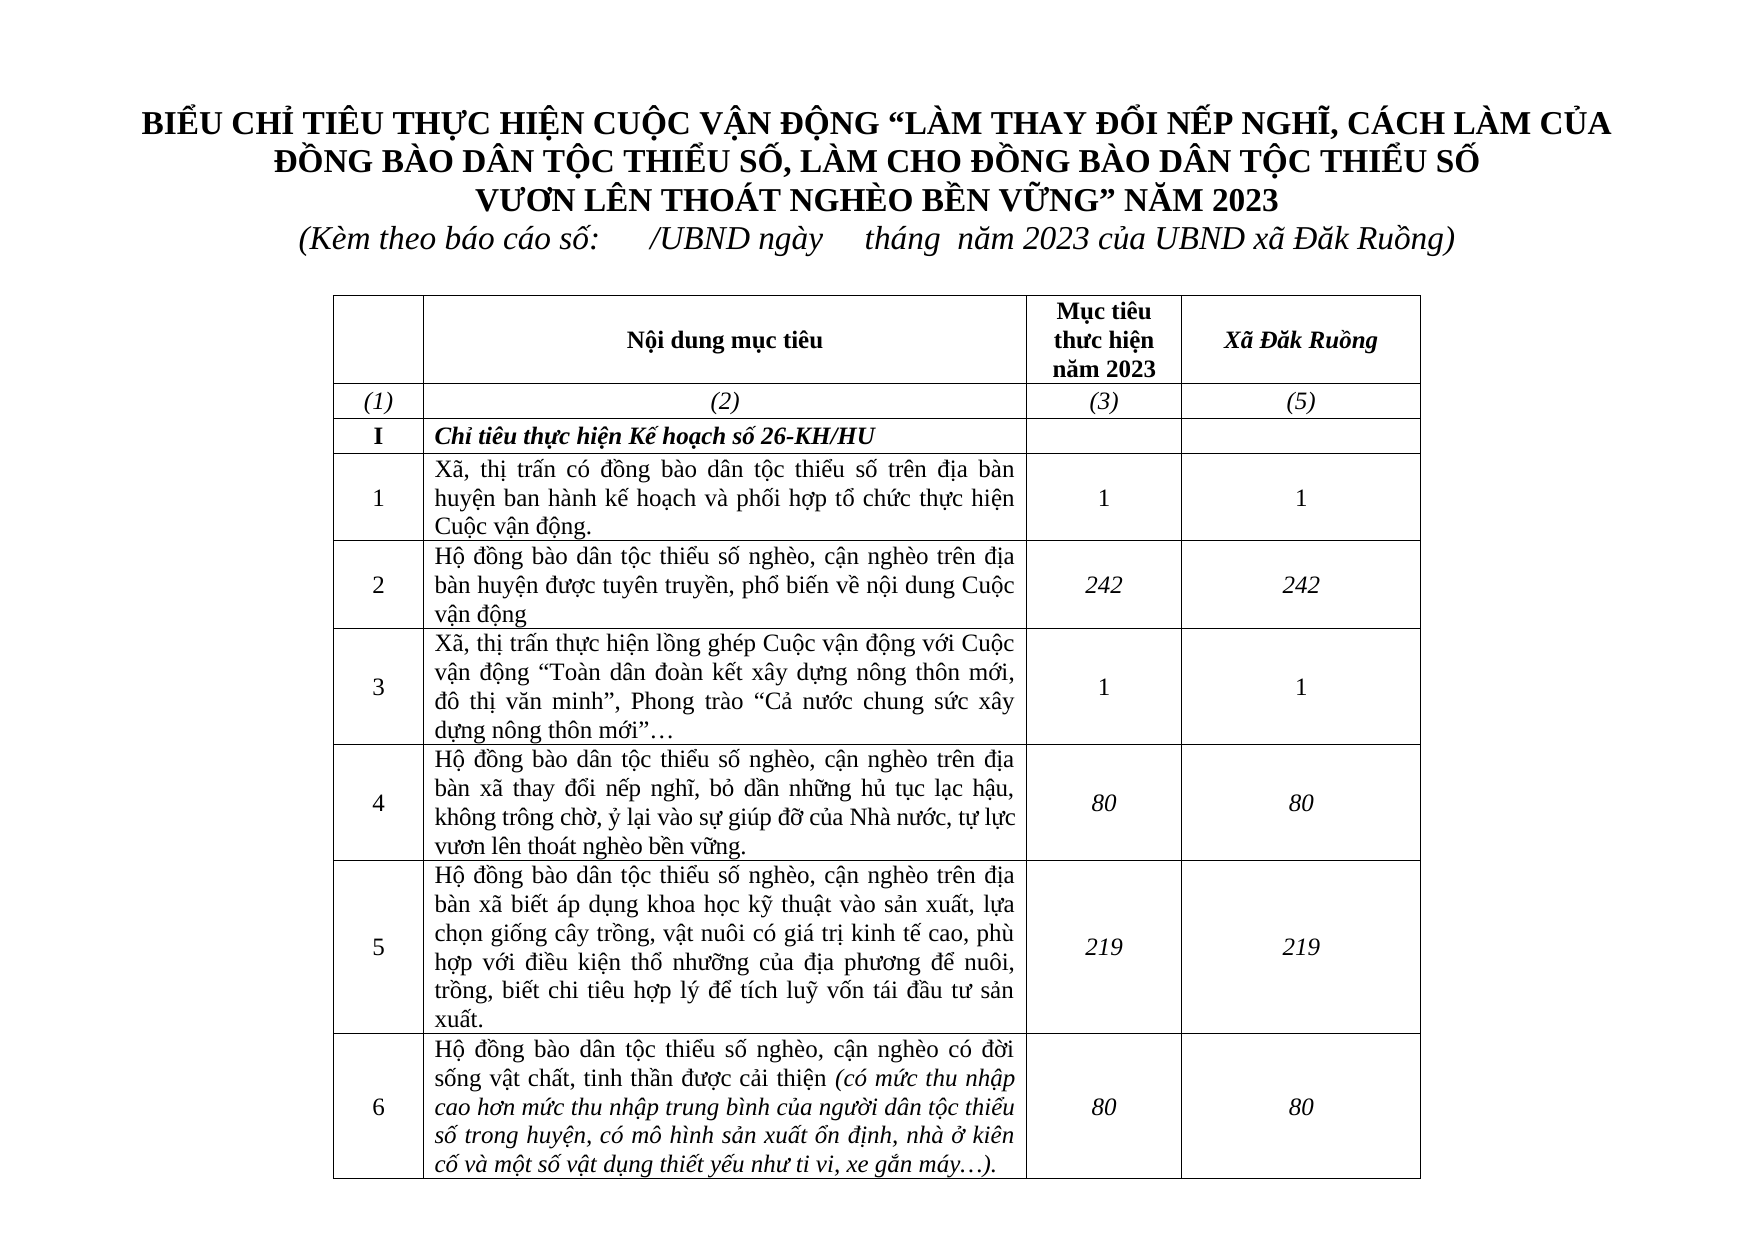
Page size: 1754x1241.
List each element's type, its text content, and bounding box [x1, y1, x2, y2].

table_cell 80 [1027, 745, 1181, 859]
text (Kèm theo báo cáo số: /UBND ngày tháng năm 2023 của UBND xã Đăk Ruồng) [118, 218, 1636, 257]
table_cell (3) [1027, 384, 1181, 418]
table_cell 242 [1182, 541, 1420, 627]
table_cell 2 [334, 541, 423, 627]
table_cell 80 [1027, 1034, 1181, 1178]
table_cell 1 [1027, 629, 1181, 743]
table_header [334, 296, 423, 382]
table_cell Hộ đồng bào dân tộc thiểu số nghèo, cận nghèo trên địa bàn xã thay đổi nếp nghĩ, bỏ dần những hủ tục lạc hậu, không trông chờ, ỷ lại vào sự giúp đỡ của Nhà nước, tự lực vươn lên thoát nghèo bền vững. [424, 745, 1026, 859]
table_cell 1 [1182, 454, 1420, 540]
table_cell I [334, 419, 423, 453]
table_cell 80 [1182, 745, 1420, 859]
text BIỂU CHỈ TIÊU THỰC HIỆN CUỘC VẬN ĐỘNG “LÀM THAY ĐỔI NẾP NGHĨ, CÁCH LÀM CỦA ĐỒNG BÀO DÂN TỘC THIỂU SỐ, LÀM CHO ĐỒNG BÀO DÂN TỘC THIỂU SỐ [118, 103, 1636, 180]
table_cell 219 [1182, 861, 1420, 1033]
table_cell (2) [424, 384, 1026, 418]
table_header Mục tiêu thưc hiện năm 2023 [1027, 296, 1181, 382]
table_cell 4 [334, 745, 423, 859]
table_cell 1 [334, 454, 423, 540]
table_cell 5 [334, 861, 423, 1033]
table_cell 242 [1027, 541, 1181, 627]
table_cell Hộ đồng bào dân tộc thiểu số nghèo, cận nghèo có đời sống vật chất, tinh thần được cải thiện (có mức thu nhập cao hơn mức thu nhập trung bình của người dân tộc thiểu số trong huyện, có mô hình sản xuất ổn định, nhà ở kiên cố và một số vật dụng thiết yếu như ti vi, xe gắn máy…). [424, 1034, 1026, 1178]
table_cell Hộ đồng bào dân tộc thiểu số nghèo, cận nghèo trên địa bàn xã biết áp dụng khoa học kỹ thuật vào sản xuất, lựa chọn giống cây trồng, vật nuôi có giá trị kinh tế cao, phù hợp với điều kiện thổ nhưỡng của địa phương để nuôi, trồng, biết chi tiêu hợp lý để tích luỹ vốn tái đầu tư sản xuất. [424, 861, 1026, 1033]
table_header Xã Đăk Ruồng [1182, 296, 1420, 382]
table_cell 3 [334, 629, 423, 743]
table_cell 219 [1027, 861, 1181, 1033]
table_cell Xã, thị trấn có đồng bào dân tộc thiểu số trên địa bàn huyện ban hành kế hoạch và phối hợp tổ chức thực hiện Cuộc vận động. [424, 454, 1026, 540]
table_cell (5) [1182, 384, 1420, 418]
table_cell (1) [334, 384, 423, 418]
table_cell 6 [334, 1034, 423, 1178]
table_cell Xã, thị trấn thực hiện lồng ghép Cuộc vận động với Cuộc vận động “Toàn dân đoàn kết xây dựng nông thôn mới, đô thị văn minh”, Phong trào “Cả nước chung sức xây dựng nông thôn mới”… [424, 629, 1026, 743]
table_cell Chỉ tiêu thực hiện Kế hoạch số 26-KH/HU [424, 419, 1026, 453]
table_header Nội dung mục tiêu [424, 296, 1026, 382]
table_cell [1027, 419, 1181, 453]
table_cell 80 [1182, 1034, 1420, 1178]
table_cell 1 [1182, 629, 1420, 743]
table_cell [1182, 419, 1420, 453]
table_cell 1 [1027, 454, 1181, 540]
table_cell Hộ đồng bào dân tộc thiểu số nghèo, cận nghèo trên địa bàn huyện được tuyên truyền, phổ biến về nội dung Cuộc vận động [424, 541, 1026, 627]
text VƯƠN LÊN THOÁT NGHÈO BỀN VỮNG” NĂM 2023 [118, 180, 1636, 218]
